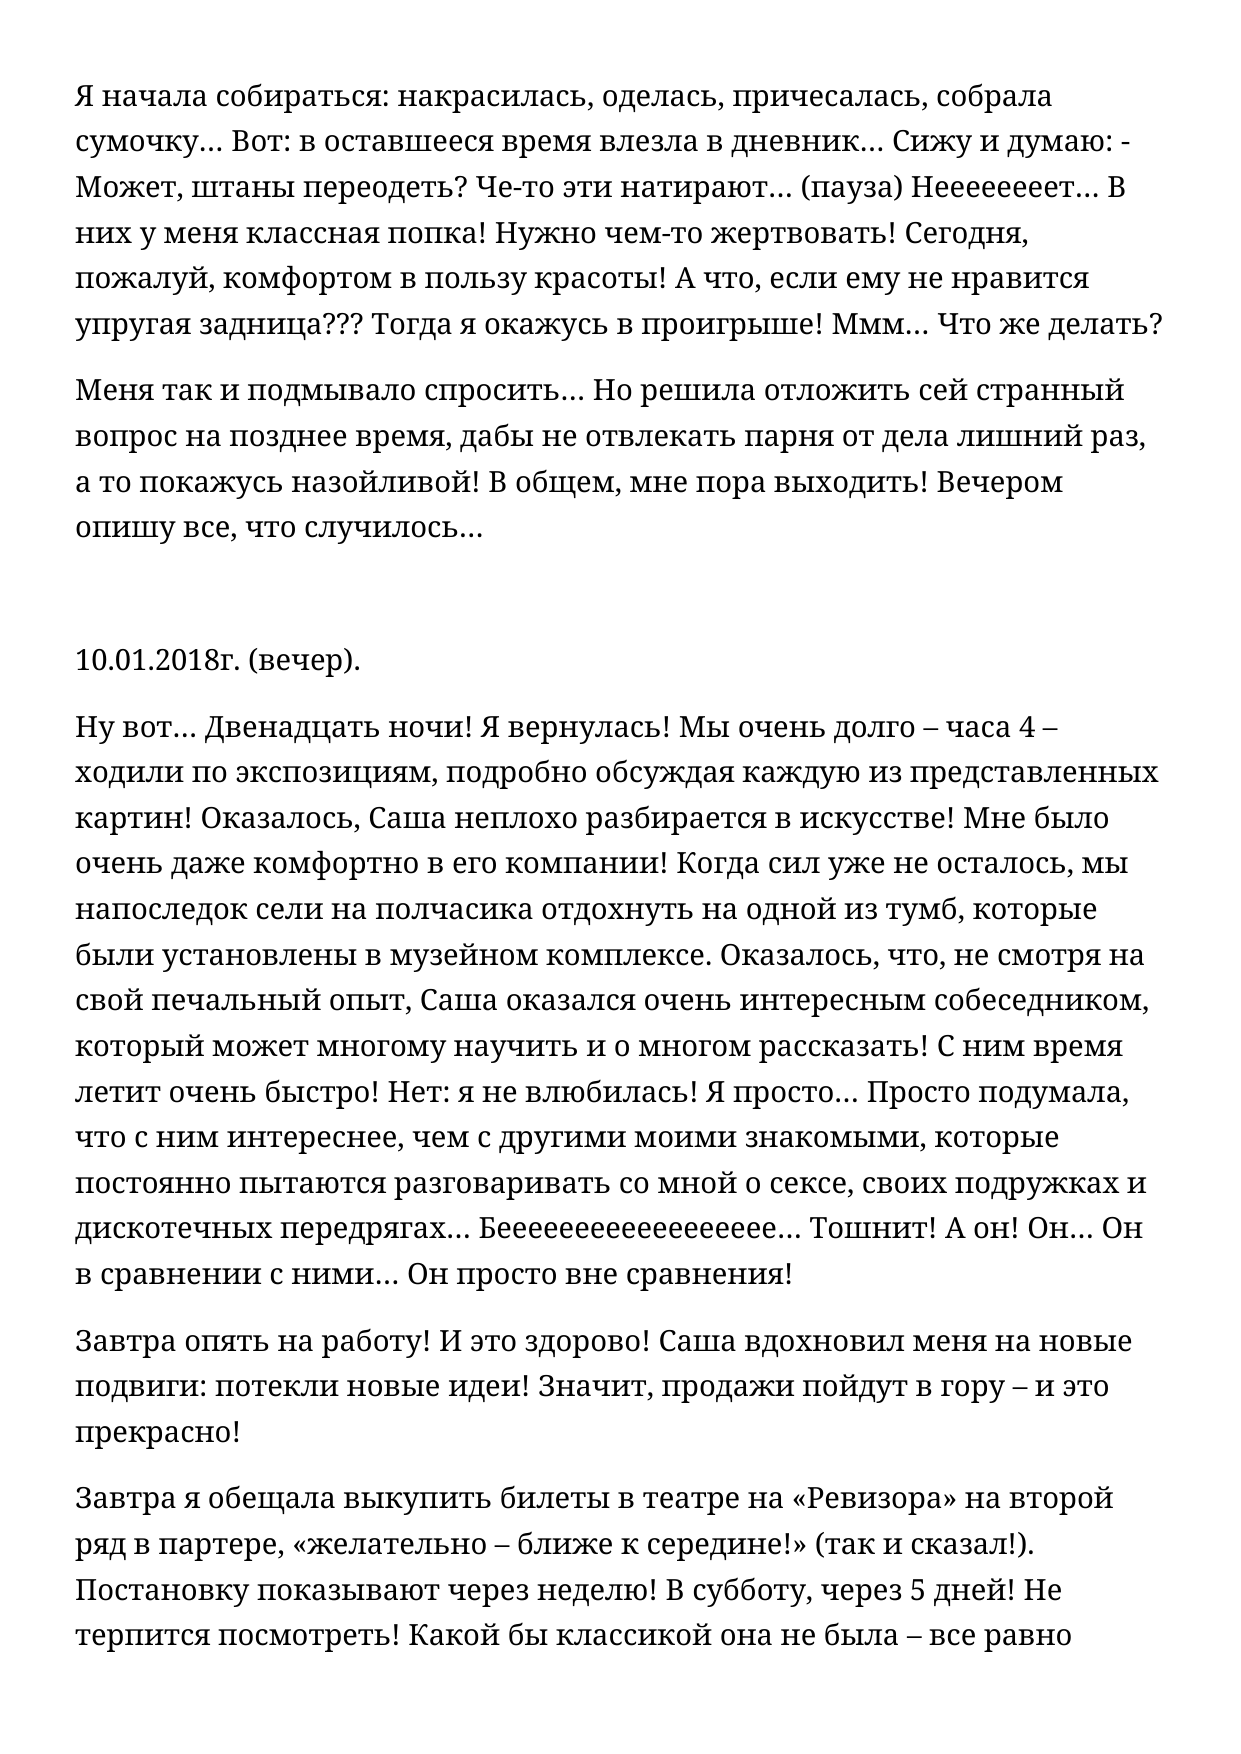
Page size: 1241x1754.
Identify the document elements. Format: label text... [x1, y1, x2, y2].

text Меня так и подмывало спросить… Но решила отложить сей странный вопрос на позднее время, дабы не отвлекать парня от дела лишний раз, а то покажусь назойливой! В общем, мне пора выходить! Вечером опишу все, что случилось… [75, 369, 1165, 546]
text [75, 1477, 1165, 1654]
text Ну вот… Двенадцать ночи! Я вернулась! Мы очень долго – часа 4 – ходили по экспозициям, подробно обсуждая каждую из представленных картин! Оказалось, Саша неплохо разбирается в искусстве! Мне было очень даже комфортно в его компании! Когда сил уже не осталось, мы напоследок сели на полчасика отдохнуть на одной из тумб, которые были установлены в музейном комплексе. Оказалось, что, не смотря на свой печальный опыт, Саша оказался очень интересным собеседником, который может многому научить и о многом рассказать! С ним время летит очень быстро! Нет: я не влюбилась! Я просто… Просто подумала, что с ним интереснее, чем с другими моими знакомыми, которые постоянно пытаются разговаривать со мной о сексе, своих подружках и дискотечных передрягах… Бееееееееееееееееее… Тошнит! А он! Он… Он в сравнении с ними… Он просто вне сравнения! [75, 706, 1165, 1293]
text Я начала собираться: накрасилась, оделась, причесалась, собрала сумочку… Вот: в оставшееся время влезла в дневник… Сижу и думаю: - Может, штаны переодеть? Че-то эти натирают… (пауза) Неееееееет… В них у меня классная попка! Нужно чем-то жертвовать! Сегодня, пожалуй, комфортом в пользу красоты! А что, если ему не нравится упругая задница??? Тогда я окажусь в проигрыше! Ммм… Что же делать? [75, 75, 1165, 343]
text Завтра опять на работу! И это здорово! Саша вдохновил меня на новые подвиги: потекли новые идеи! Значит, продажи пойдут в гору – и это прекрасно! [75, 1320, 1165, 1451]
text 10.01.2018г. (вечер). [75, 639, 1165, 679]
